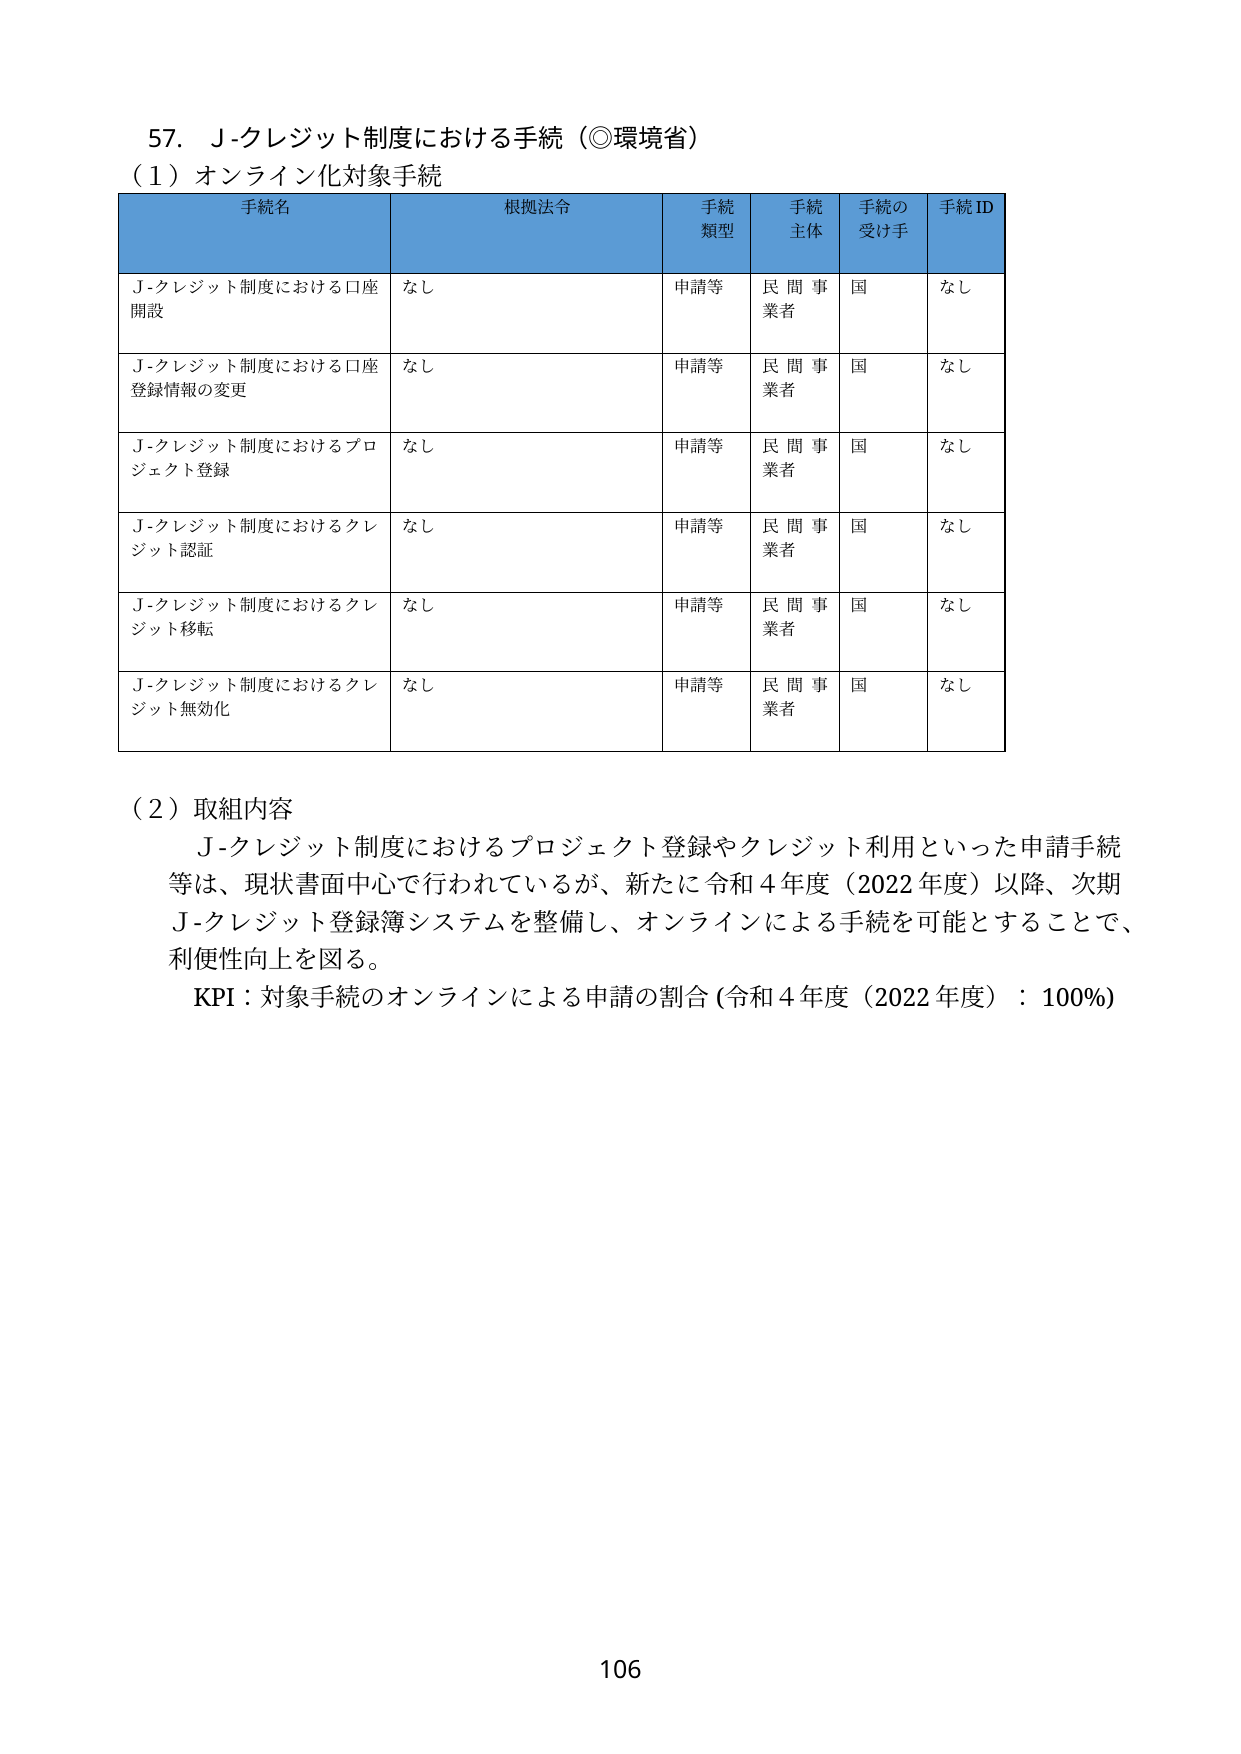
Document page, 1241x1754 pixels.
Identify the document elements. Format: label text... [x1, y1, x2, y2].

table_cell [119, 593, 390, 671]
text （１）オンライン化対象手続 [118, 156, 1122, 193]
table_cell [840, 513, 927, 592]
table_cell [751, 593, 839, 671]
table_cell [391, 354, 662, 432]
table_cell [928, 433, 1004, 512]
text Ｊ-クレジット制度における手続（◎環境省） [148, 118, 1122, 156]
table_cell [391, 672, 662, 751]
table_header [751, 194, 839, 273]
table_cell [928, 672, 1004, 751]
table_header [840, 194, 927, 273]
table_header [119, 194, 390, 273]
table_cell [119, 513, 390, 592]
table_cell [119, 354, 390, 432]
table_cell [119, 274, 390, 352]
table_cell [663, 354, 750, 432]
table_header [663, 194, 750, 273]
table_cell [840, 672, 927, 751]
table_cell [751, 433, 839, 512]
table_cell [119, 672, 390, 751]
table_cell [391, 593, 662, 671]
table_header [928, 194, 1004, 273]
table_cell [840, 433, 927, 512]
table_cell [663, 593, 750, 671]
text KPI：対象手続のオンラインによる申請の割合 (令和４年度（2022年度）： 100%) [193, 977, 1122, 1014]
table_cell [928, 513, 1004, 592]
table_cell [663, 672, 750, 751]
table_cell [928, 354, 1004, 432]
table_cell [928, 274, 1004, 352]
text Ｊ-クレジット制度におけるプロジェクト登録やクレジット利用といった申請手続等は、現状書面中心で行われているが、新たに令和４年度（2022年度）以降、次期Ｊ-クレジット登録簿システムを整備し、オンラインによる手続を可能とすることで、利便性向上を図る。 [168, 827, 1122, 977]
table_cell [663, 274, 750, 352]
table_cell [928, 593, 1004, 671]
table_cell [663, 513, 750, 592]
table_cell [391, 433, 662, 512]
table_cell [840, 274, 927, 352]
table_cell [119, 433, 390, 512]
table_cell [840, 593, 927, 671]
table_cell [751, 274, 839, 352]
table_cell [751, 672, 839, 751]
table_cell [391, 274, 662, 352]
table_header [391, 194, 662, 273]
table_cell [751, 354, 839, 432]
text （２）取組内容 [118, 789, 1122, 827]
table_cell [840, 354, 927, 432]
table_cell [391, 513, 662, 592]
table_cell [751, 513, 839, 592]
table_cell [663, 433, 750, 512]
